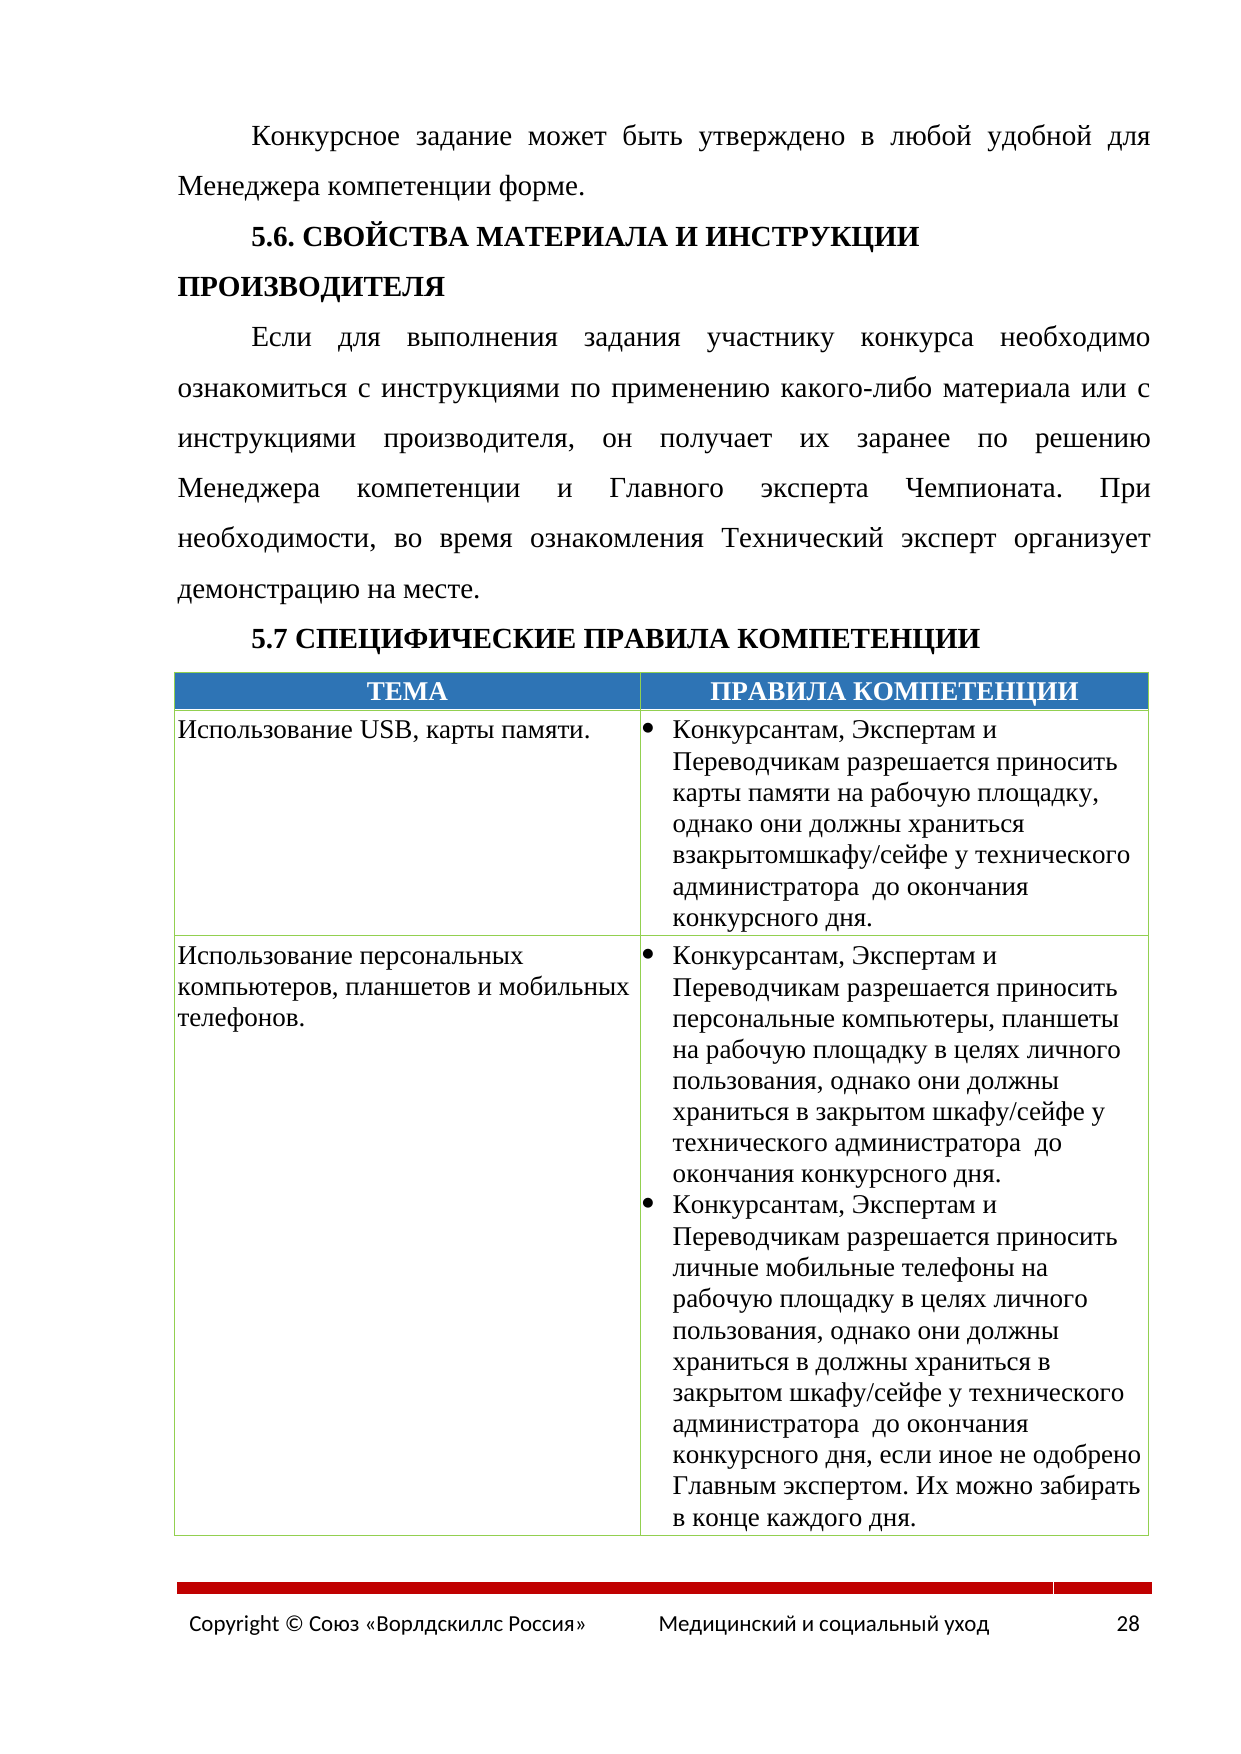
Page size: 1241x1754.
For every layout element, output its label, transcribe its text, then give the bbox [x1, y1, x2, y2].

text Если для выполнения задания участнику конкурса необходимо ознакомиться с инструкциями по применению какого-либо материала или с инструкциями производителя, он получает их заранее по решению Менеджера компетенции и Главного эксперта Чемпионата. При необходимости, во время ознакомления Технический эксперт организует демонстрацию на месте. [177, 319, 1152, 604]
table_cell Использование USB, карты памяти. [175, 711, 640, 935]
table_cell Конкурсантам, Экспертам и Переводчикам разрешается приносить персональные компьютеры, планшеты на рабочую площадку в целях личного пользования, однако они должны храниться в закрытом шкафу/сейфе у технического администратора до окончания конкурсного дня. Конкурсантам, Экспертам и Переводчикам разрешается приносить личные мобильные телефоны на рабочую площадку в целях личного пользования, однако они должны храниться в должны храниться в закрытом шкафу/сейфе у технического администратора до окончания конкурсного дня, если иное не одобрено Главным экспертом. Их можно забирать в конце каждого дня. [641, 936, 1148, 1535]
text 5.6. СВОЙСТВА МАТЕРИАЛА И ИНСТРУКЦИИ ПРОИЗВОДИТЕЛЯ [177, 219, 1152, 303]
table_cell Конкурсантам, Экспертам и Переводчикам разрешается приносить карты памяти на рабочую площадку, однако они должны храниться взакрытомшкафу/сейфе у технического администратора до окончания конкурсного дня. [641, 711, 1148, 935]
text Конкурсное задание может быть утверждено в любой удобной для Менеджера компетенции форме. [177, 118, 1152, 202]
text 5.7 СПЕЦИФИЧЕСКИЕ ПРАВИЛА КОМПЕТЕНЦИИ [177, 621, 1152, 655]
table_cell Использование персональных компьютеров, планшетов и мобильных телефонов. [175, 936, 640, 1535]
table_header ПРАВИЛА КОМПЕТЕНЦИИ [641, 673, 1148, 709]
table_header ТЕМА [175, 673, 640, 709]
